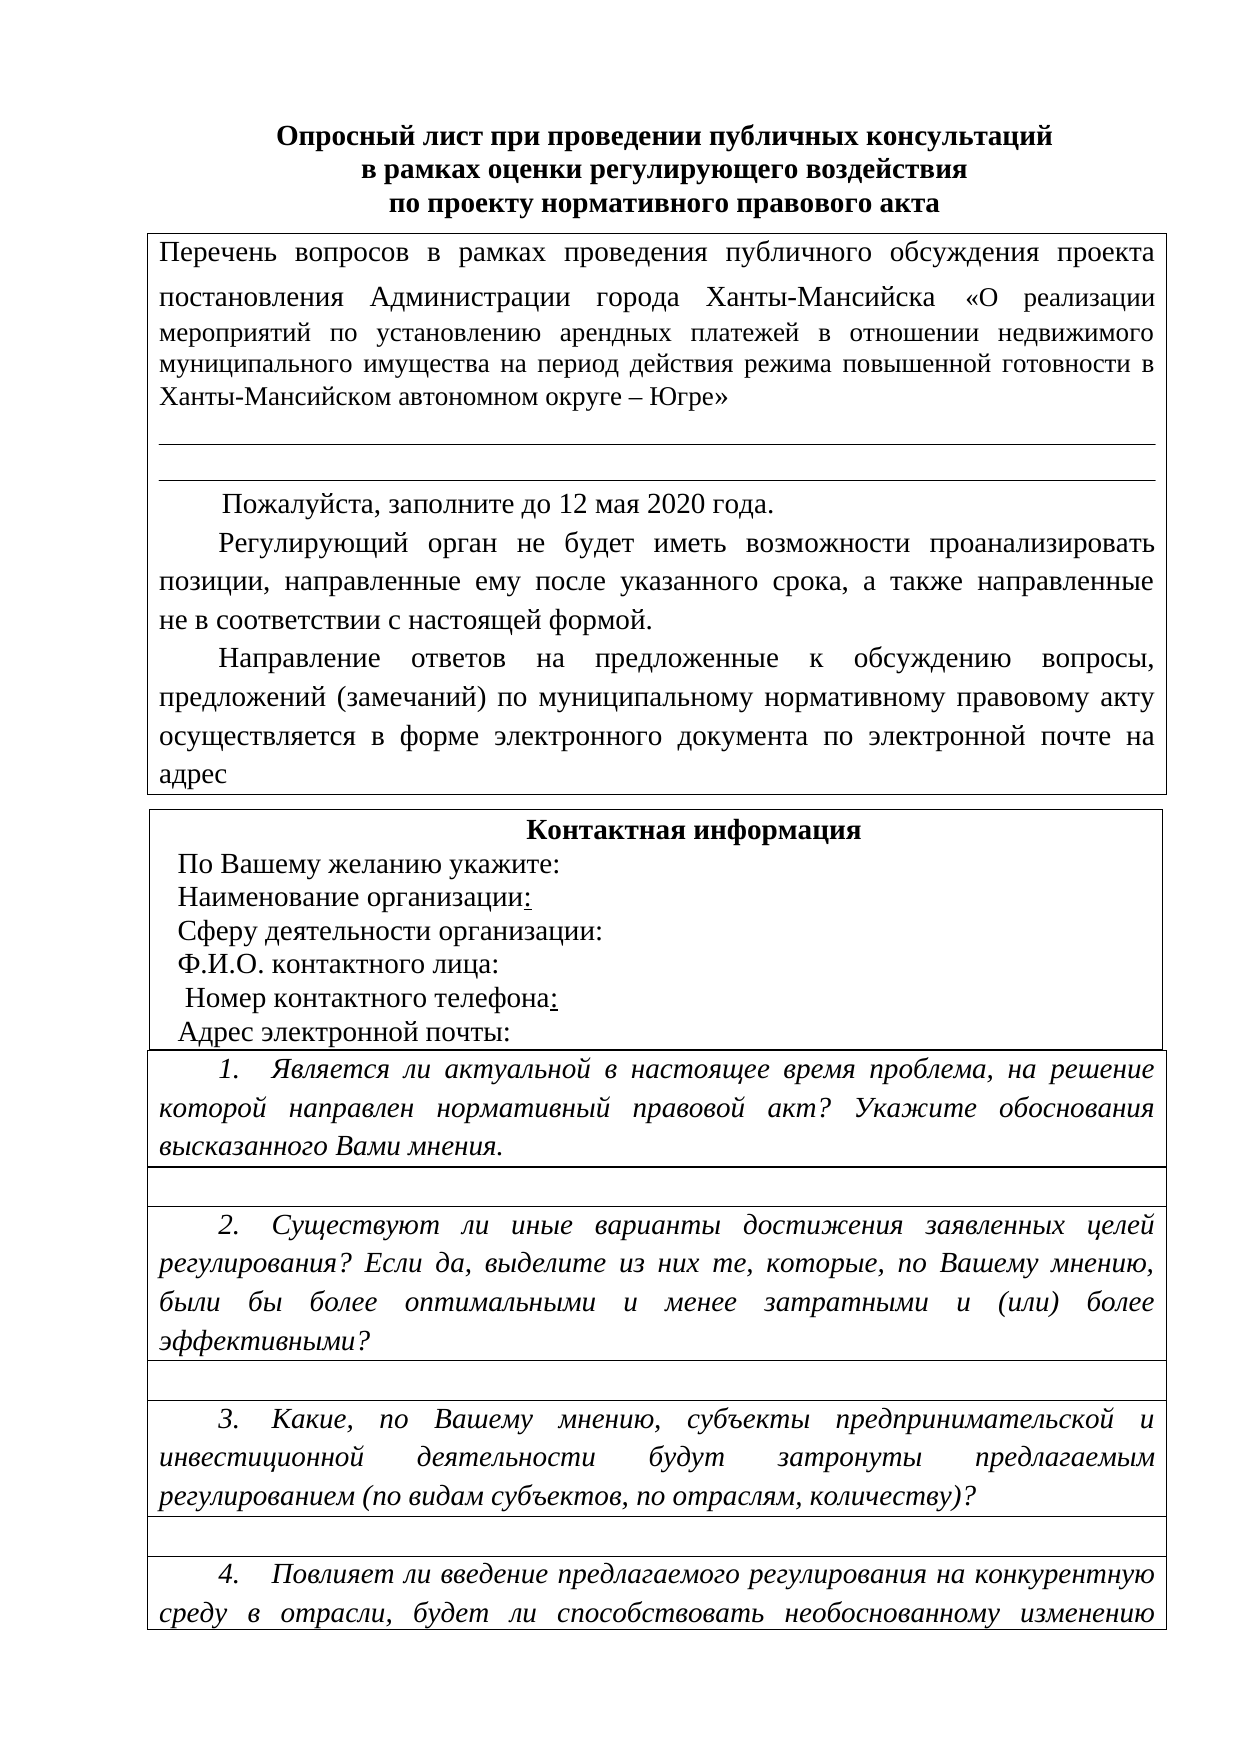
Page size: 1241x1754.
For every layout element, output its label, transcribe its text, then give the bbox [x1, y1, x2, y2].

text Ф.И.О. контактного лица: [177, 947, 1152, 980]
text Наименование организации: [177, 879, 1152, 913]
table_header Является ли актуальной в настоящее время проблема, на решение которой направлен нормативный правовой акт? Укажите обоснования высказанного Вами мнения. [148, 1051, 1166, 1166]
table_cell [148, 1517, 1166, 1556]
table_cell Какие, по Вашему мнению, субъекты предпринимательской и инвестиционной деятельности будут затронуты предлагаемым регулированием (по видам субъектов, по отраслям, количеству)? [148, 1401, 1166, 1516]
text Опросный лист при проведении публичных консультаций [177, 118, 1152, 152]
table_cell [148, 1557, 1166, 1629]
text в рамках оценки регулирующего воздействия [177, 152, 1152, 185]
table_cell Существуют ли иные варианты достижения заявленных целей регулирования? Если да, выделите из них те, которые, по Вашему мнению, были бы более оптимальными и менее затратными и (или) более эффективными? [148, 1207, 1166, 1360]
text Сферу деятельности организации: [177, 913, 1152, 947]
text Адрес электронной почты: [150, 1011, 1162, 1049]
table_cell [148, 1361, 1166, 1400]
table_cell [148, 1168, 1166, 1206]
text по проекту нормативного правового акта [177, 185, 1152, 219]
text По Вашему желанию укажите: [177, 846, 1152, 879]
text Контактная информация [150, 810, 1162, 846]
table_header Перечень вопросов в рамках проведения публичного обсуждения проекта постановления Администрации города Ханты-Мансийска «О реализации мероприятий по установлению арендных платежей в отношении недвижимого муниципального имущества на период действия режима повышенной готовности в Ханты-Мансийском автономном округе – Югре» Пожалуйста, заполните до 12 мая 2020 года. Регулирующий орган не будет иметь возможности проанализировать позиции, направленные ему после указанного срока, а также направленные не в соответствии с настоящей формой. Направление ответов на предложенные к обсуждению вопросы, предложений (замечаний) по муниципальному нормативному правовому акту осуществляется в форме электронного документа по электронной почте на адрес [148, 234, 1166, 794]
text Номер контактного телефона: [177, 980, 1152, 1011]
